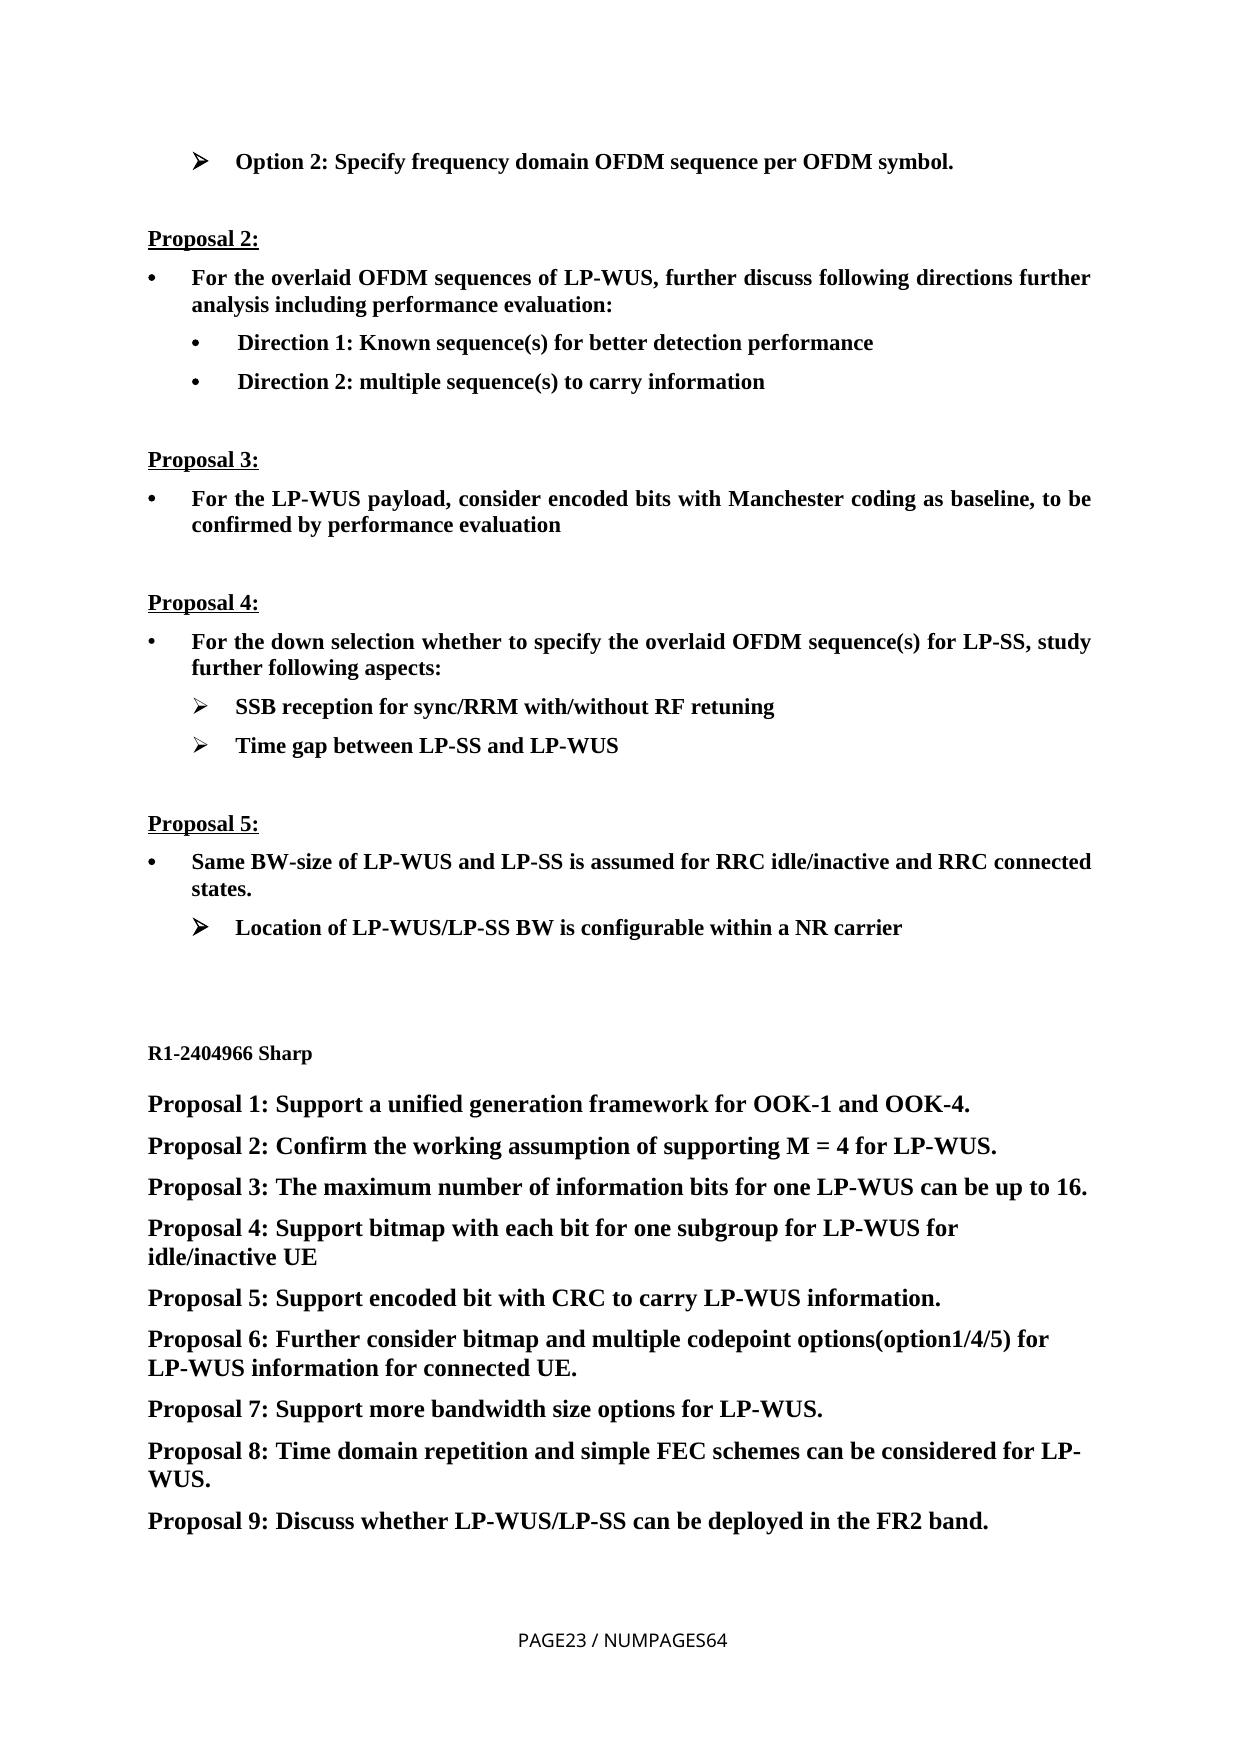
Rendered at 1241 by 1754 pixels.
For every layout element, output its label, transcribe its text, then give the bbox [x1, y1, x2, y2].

text R1-2404966 Sharp [148, 1040, 1092, 1064]
list Location of LP-WUS/LP-SS BW is configurable within a NR carrier [191, 914, 1092, 940]
text Proposal 5: [148, 809, 1092, 836]
list For the down selection whether to specify the overlaid OFDM sequence(s) for LP-SS, study further following aspects: [148, 628, 1092, 681]
text Proposal 1: Support a unified generation framework for OOK-1 and OOK-4. [148, 1089, 1092, 1118]
list Same BW-size of LP-WUS and LP-SS is assumed for RRC idle/inactive and RRC connected states. [148, 848, 1092, 901]
text Proposal 9: Discuss whether LP-WUS/LP-SS can be deployed in the FR2 band. [148, 1506, 1092, 1534]
list For the overlaid OFDM sequences of LP-WUS, further discuss following directions further analysis including performance evaluation: [148, 264, 1092, 317]
text Proposal 5: Support encoded bit with CRC to carry LP-WUS information. [148, 1283, 1092, 1312]
list Direction 1: Known sequence(s) for better detection performance [191, 329, 1092, 356]
text Proposal 6: Further consider bitmap and multiple codepoint options(option1/4/5) for LP-WUS information for connected UE. [148, 1324, 1092, 1382]
text Proposal 4: [148, 589, 1092, 615]
text Proposal 7: Support more bandwidth size options for LP-WUS. [148, 1394, 1092, 1423]
text Proposal 8: Time domain repetition and simple FEC schemes can be considered for LP-WUS. [148, 1436, 1092, 1493]
text Proposal 2: [148, 225, 1092, 252]
list Direction 2: multiple sequence(s) to carry information [191, 368, 1092, 395]
list Option 2: Specify frequency domain OFDM sequence per OFDM symbol. [191, 148, 1092, 174]
list SSB reception for sync/RRM with/without RF retuning [191, 693, 1092, 719]
text Proposal 3: The maximum number of information bits for one LP-WUS can be up to 16. [148, 1172, 1092, 1201]
text Proposal 3: [148, 446, 1092, 472]
list Time gap between LP-SS and LP-WUS [191, 732, 1092, 758]
text Proposal 4: Support bitmap with each bit for one subgroup for LP-WUS for idle/inactive UE [148, 1213, 1092, 1271]
list For the LP-WUS payload, consider encoded bits with Manchester coding as baseline, to be confirmed by performance evaluation [148, 485, 1092, 538]
text Proposal 2: Confirm the working assumption of supporting M = 4 for LP-WUS. [148, 1131, 1092, 1159]
